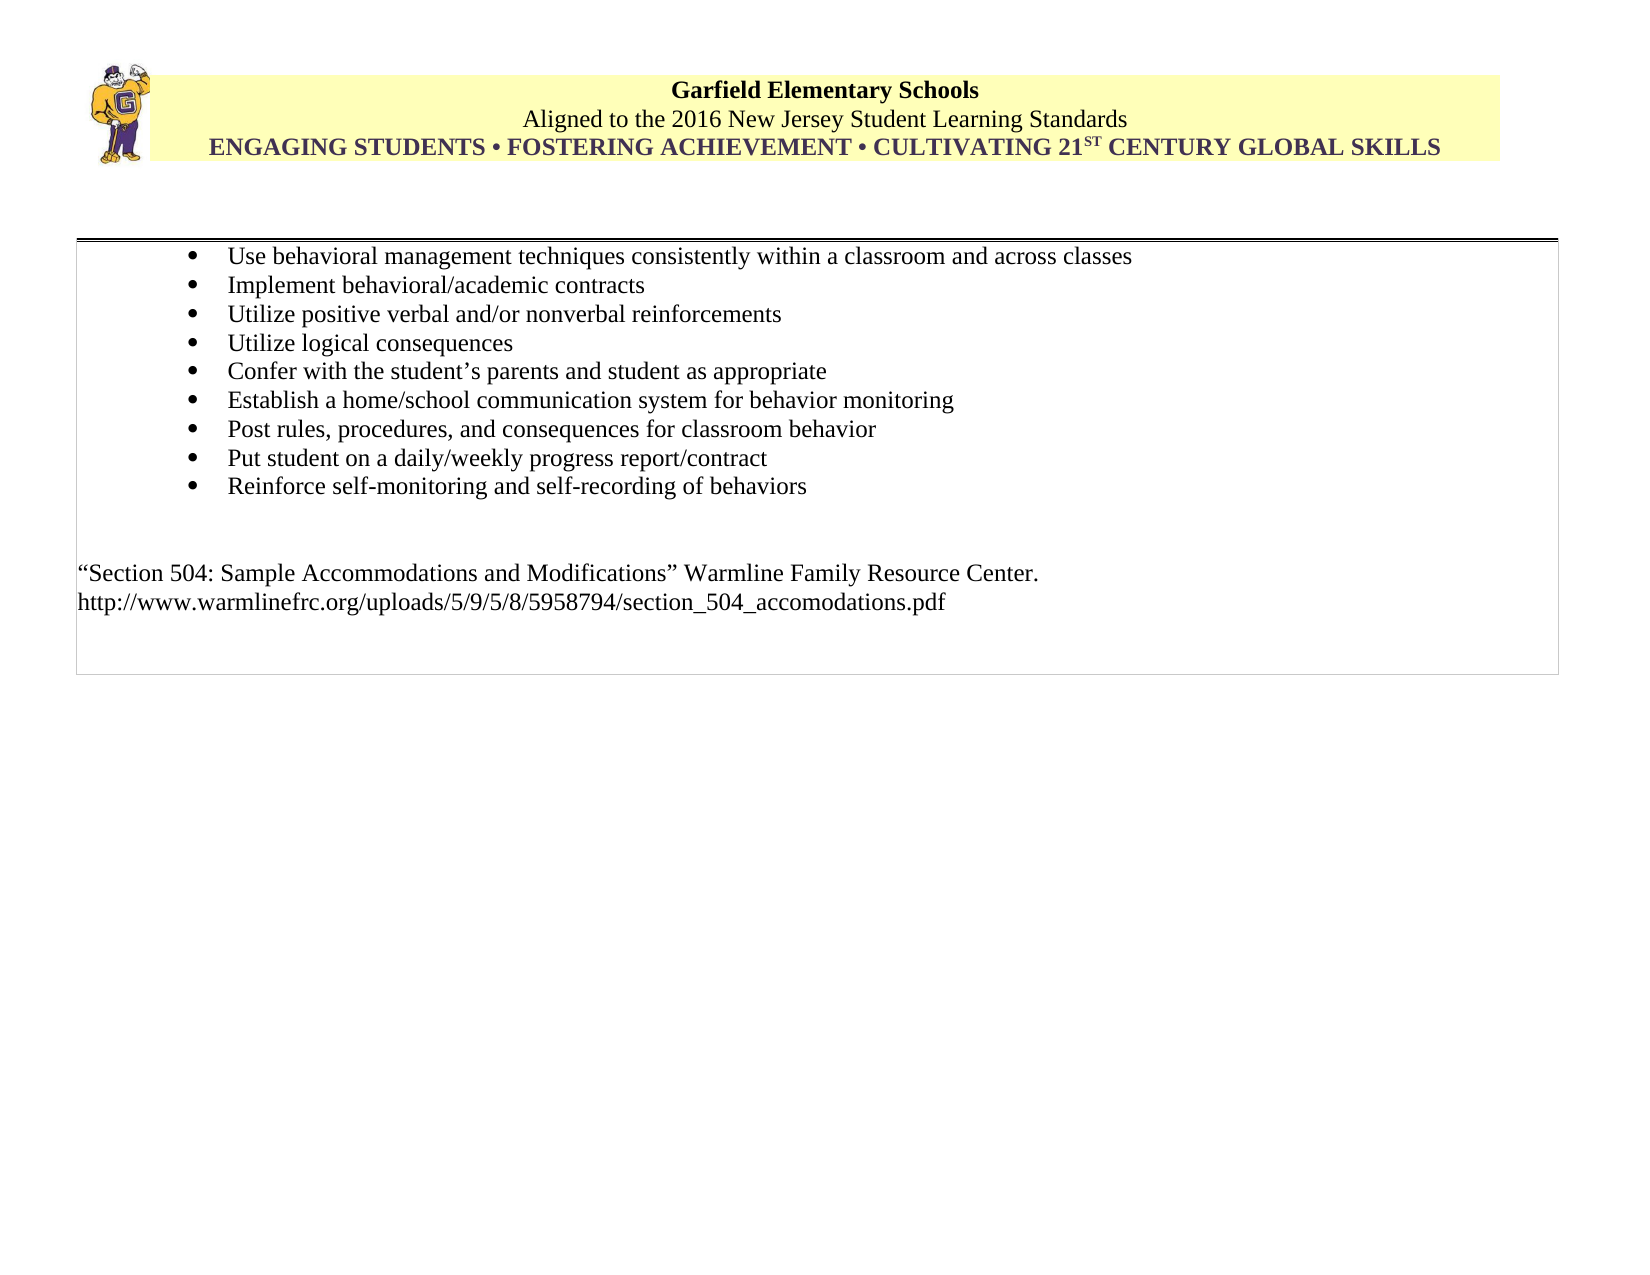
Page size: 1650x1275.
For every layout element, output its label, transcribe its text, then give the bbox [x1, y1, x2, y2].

picture [71, 59, 168, 169]
